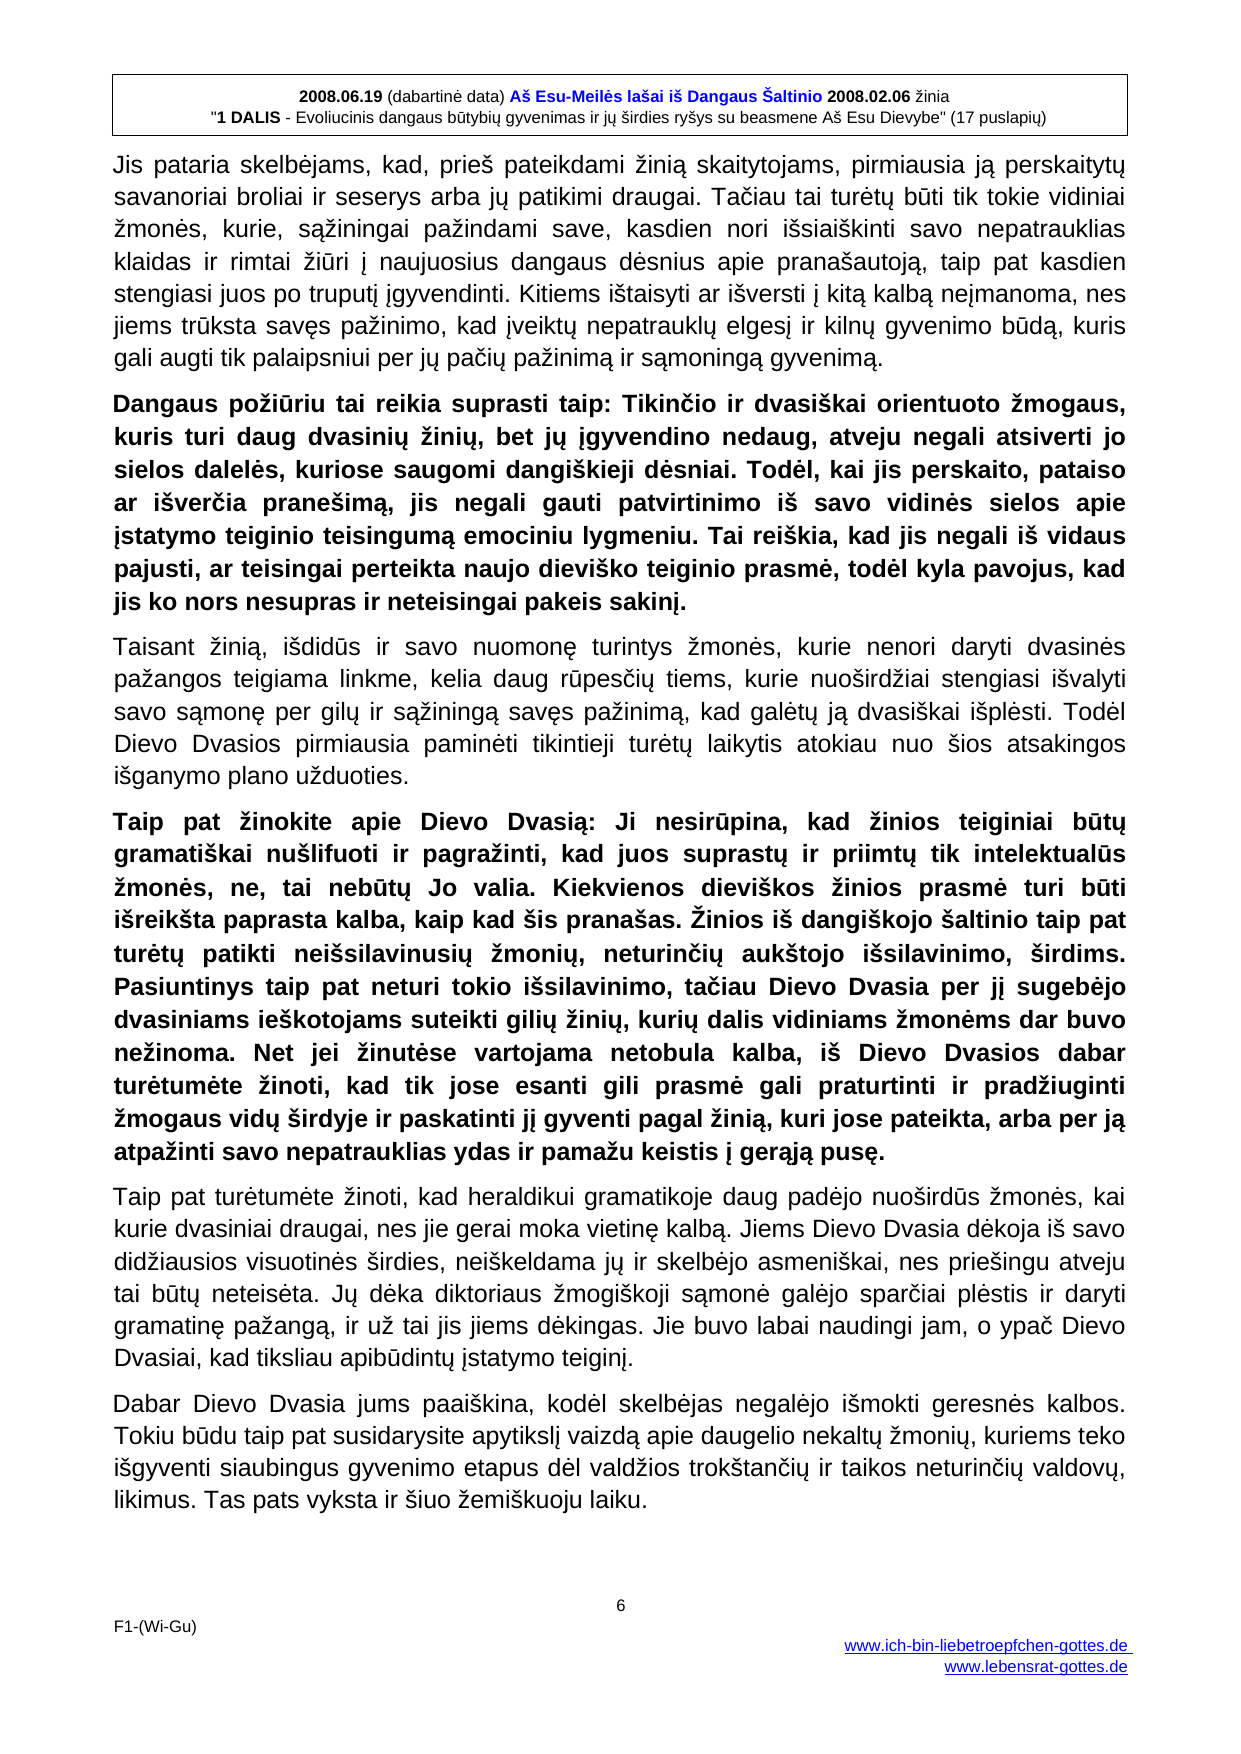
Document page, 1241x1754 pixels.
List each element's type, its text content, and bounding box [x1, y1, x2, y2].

text Jis pataria skelbėjams, kad, prieš pateikdami žinią skaitytojams, pirmiausia ją perskaitytų savanoriai broliai ir seserys arba jų patikimi draugai. Tačiau tai turėtų būti tik tokie vidiniai žmonės, kurie, sąžiningai pažindami save, kasdien nori išsiaiškinti savo nepatrauklias klaidas ir rimtai žiūri į naujuosius dangaus dėsnius apie pranašautoją, taip pat kasdien stengiasi juos po truputį įgyvendinti. Kitiems ištaisyti ar išversti į kitą kalbą neįmanoma, nes jiems trūksta savęs pažinimo, kad įveiktų nepatrauklų elgesį ir kilnų gyvenimo būdą, kuris gali augti tik palaipsniui per jų pačių pažinimą ir sąmoningą gyvenimą. [112, 150, 1128, 372]
text Taip pat turėtumėte žinoti, kad heraldikui gramatikoje daug padėjo nuoširdūs žmonės, kai kurie dvasiniai draugai, nes jie gerai moka vietinę kalbą. Jiems Dievo Dvasia dėkoja iš savo didžiausios visuotinės širdies, neiškeldama jų ir skelbėjo asmeniškai, nes priešingu atveju tai būtų neteisėta. Jų dėka diktoriaus žmogiškoji sąmonė galėjo sparčiai plėstis ir daryti gramatinę pažangą, ir už tai jis jiems dėkingas. Jie buvo labai naudingi jam, o ypač Dievo Dvasiai, kad tiksliau apibūdintų įstatymo teiginį. [112, 1182, 1128, 1372]
text Taip pat žinokite apie Dievo Dvasią: Ji nesirūpina, kad žinios teiginiai būtų gramatiškai nušlifuoti ir pagražinti, kad juos suprastų ir priimtų tik intelektualūs žmonės, ne, tai nebūtų Jo valia. Kiekvienos dieviškos žinios prasmė turi būti išreikšta paprasta kalba, kaip kad šis pranašas. Žinios iš dangiškojo šaltinio taip pat turėtų patikti neišsilavinusių žmonių, neturinčių aukštojo išsilavinimo, širdims. Pasiuntinys taip pat neturi tokio išsilavinimo, tačiau Dievo Dvasia per jį sugebėjo dvasiniams ieškotojams suteikti gilių žinių, kurių dalis vidiniams žmonėms dar buvo nežinoma. Net jei žinutėse vartojama netobula kalba, iš Dievo Dvasios dabar turėtumėte žinoti, kad tik jose esanti gili prasmė gali praturtinti ir pradžiuginti žmogaus vidų širdyje ir paskatinti jį gyventi pagal žinią, kuri jose pateikta, arba per ją atpažinti savo nepatrauklias ydas ir pamažu keistis į gerąją pusę. [112, 806, 1128, 1165]
text Taisant žinią, išdidūs ir savo nuomonę turintys žmonės, kurie nenori daryti dvasinės pažangos teigiama linkme, kelia daug rūpesčių tiems, kurie nuoširdžiai stengiasi išvalyti savo sąmonę per gilų ir sąžiningą savęs pažinimą, kad galėtų ją dvasiškai išplėsti. Todėl Dievo Dvasios pirmiausia paminėti tikintieji turėtų laikytis atokiau nuo šios atsakingos išganymo plano užduoties. [112, 632, 1128, 790]
text Dabar Dievo Dvasia jums paaiškina, kodėl skelbėjas negalėjo išmokti geresnės kalbos. Tokiu būdu taip pat susidarysite apytikslį vaizdą apie daugelio nekaltų žmonių, kuriems teko išgyventi siaubingus gyvenimo etapus dėl valdžios trokštančių ir taikos neturinčių valdovų, likimus. Tas pats vyksta ir šiuo žemiškuoju laiku. [112, 1388, 1128, 1514]
text Dangaus požiūriu tai reikia suprasti taip: Tikinčio ir dvasiškai orientuoto žmogaus, kuris turi daug dvasinių žinių, bet jų įgyvendino nedaug, atveju negali atsiverti jo sielos dalelės, kuriose saugomi dangiškieji dėsniai. Todėl, kai jis perskaito, pataiso ar išverčia pranešimą, jis negali gauti patvirtinimo iš savo vidinės sielos apie įstatymo teiginio teisingumą emociniu lygmeniu. Tai reiškia, kad jis negali iš vidaus pajusti, ar teisingai perteikta naujo dieviško teiginio prasmė, todėl kyla pavojus, kad jis ko nors nesupras ir neteisingai pakeis sakinį. [112, 389, 1128, 616]
